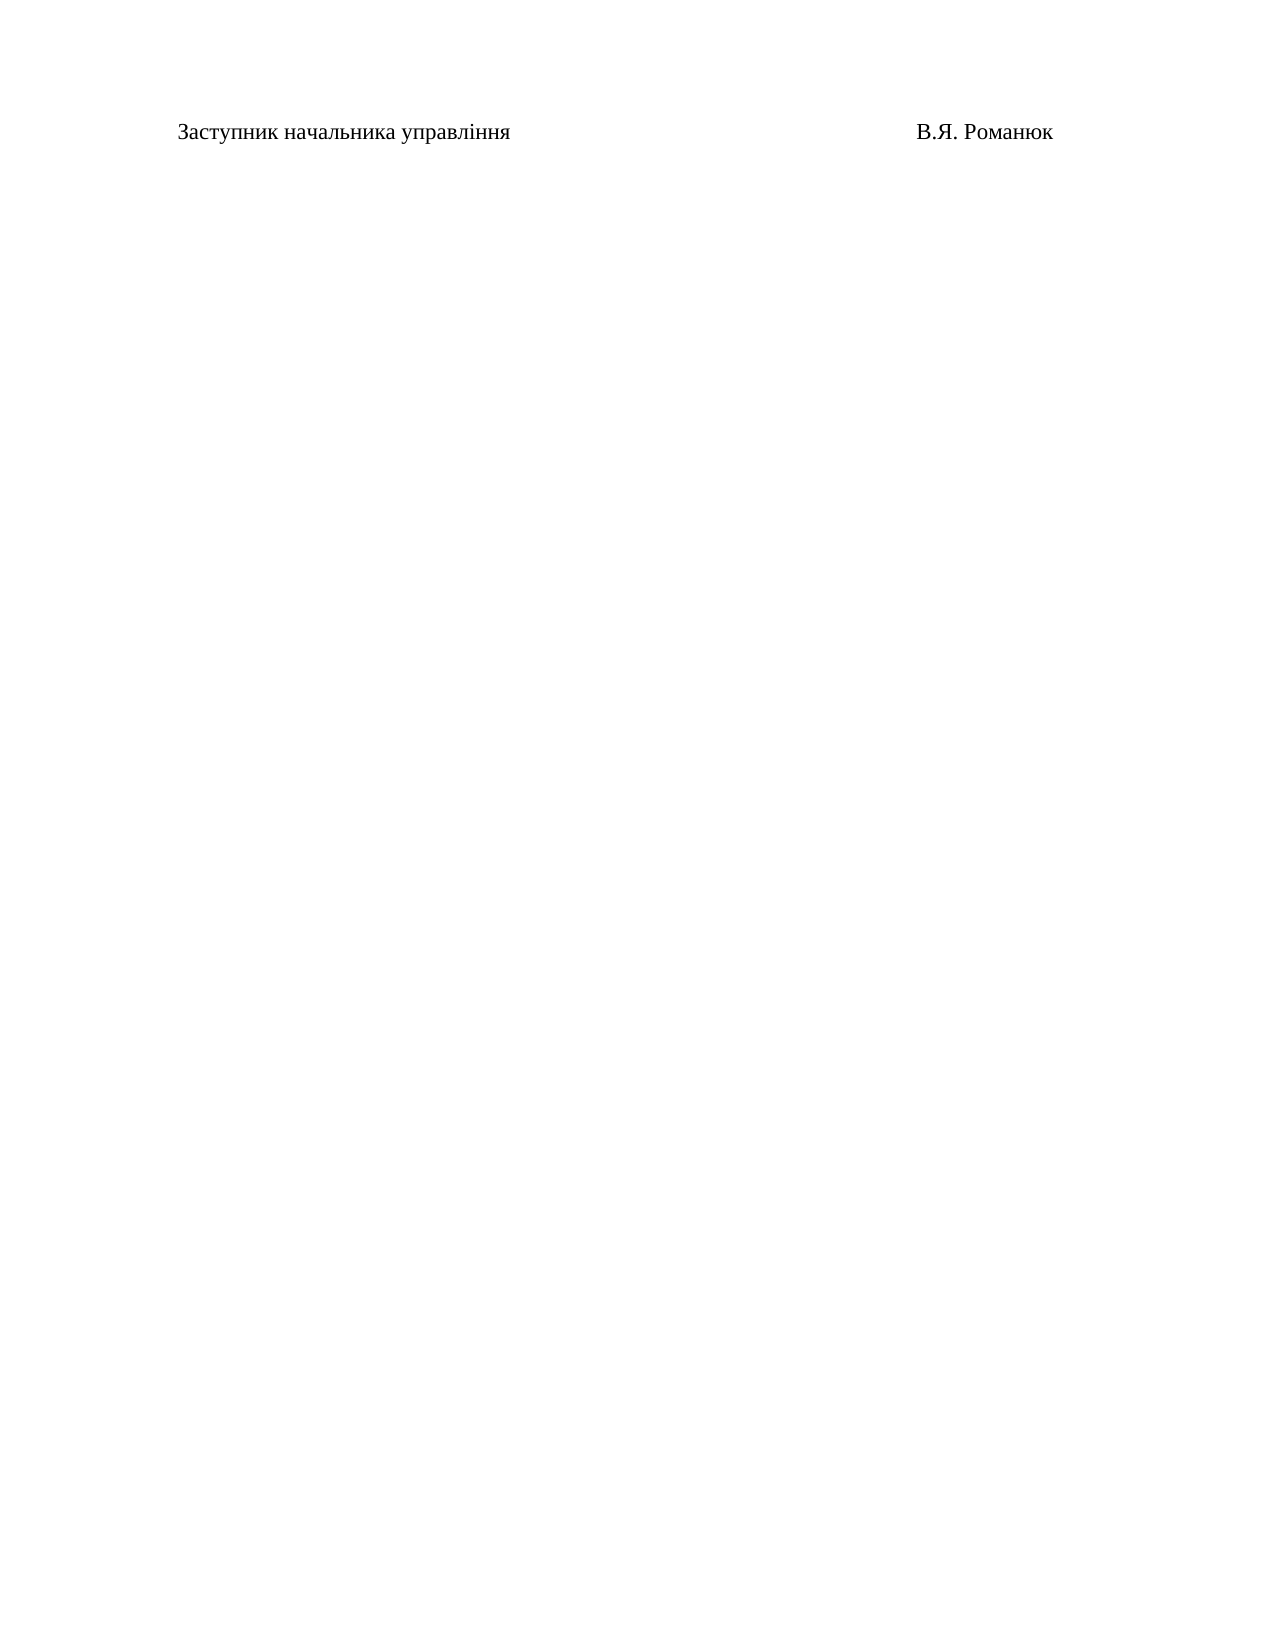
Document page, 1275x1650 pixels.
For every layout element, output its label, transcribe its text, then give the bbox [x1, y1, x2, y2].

text Заступник начальника управління В.Я. Романюк [177, 118, 1186, 144]
